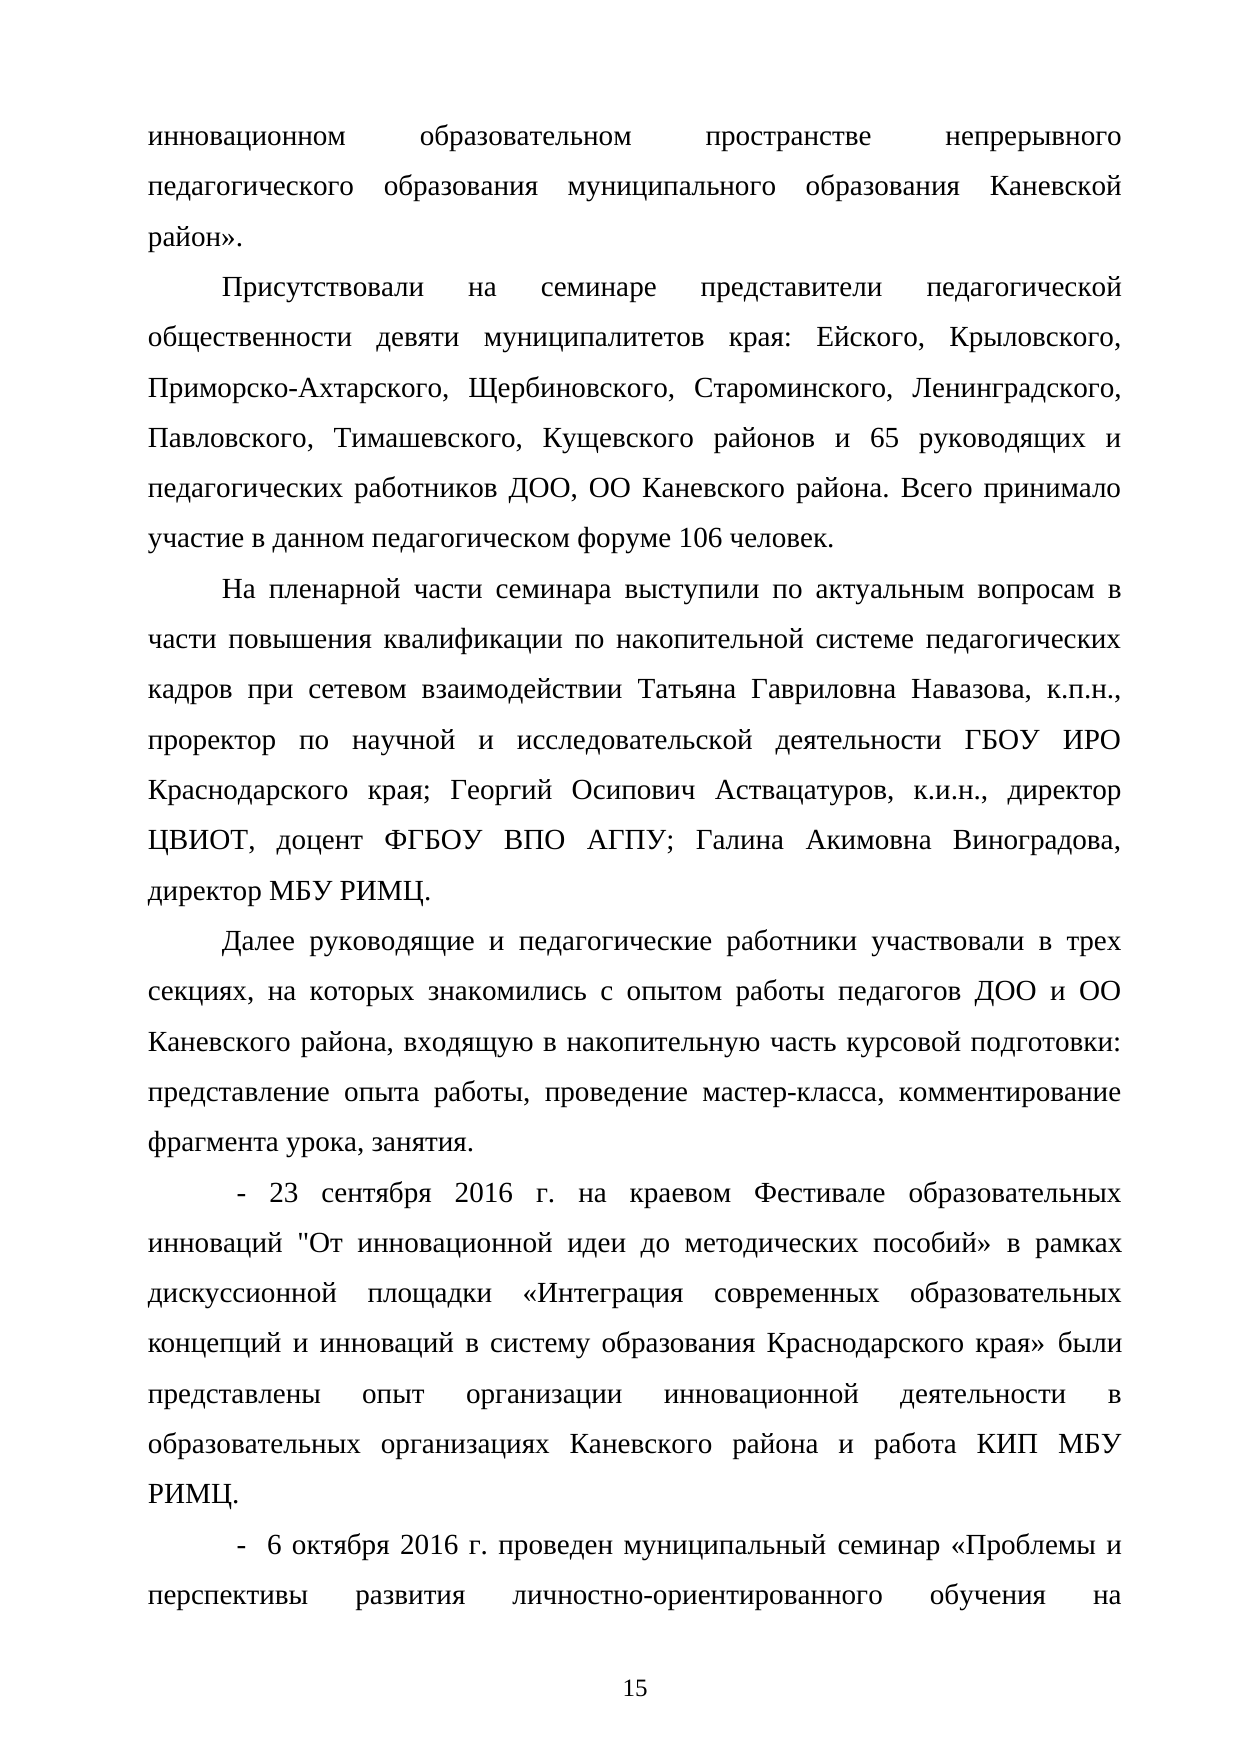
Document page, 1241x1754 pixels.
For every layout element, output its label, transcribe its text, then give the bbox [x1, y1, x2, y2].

text На пленарной части семинара выступили по актуальным вопросам в части повышения квалификации по накопительной системе педагогических кадров при сетевом взаимодействии Татьяна Гавриловна Навазова, к.п.н., проректор по научной и исследовательской деятельности ГБОУ ИРО Краснодарского края; Георгий Осипович Аствацатуров, к.и.н., директор ЦВИОТ, доцент ФГБОУ ВПО АГПУ; Галина Акимовна Виноградова, директор МБУ РИМЦ. [148, 571, 1122, 906]
text - 23 сентября 2016 г. на краевом Фестивале образовательных инноваций "От инновационной идеи до методических пособий» в рамках дискуссионной площадки «Интеграция современных образовательных концепций и инноваций в систему образования Краснодарского края» были представлены опыт организации инновационной деятельности в образовательных организациях Каневского района и работа КИП МБУ РИМЦ. [148, 1175, 1122, 1510]
text Присутствовали на семинаре представители педагогической общественности девяти муниципалитетов края: Ейского, Крыловского, Приморско-Ахтарского, Щербиновского, Староминского, Ленинградского, Павловского, Тимашевского, Кущевского районов и 65 руководящих и педагогических работников ДОО, ОО Каневского района. Всего принимало участие в данном педагогическом форуме 106 человек. [148, 269, 1122, 554]
text Далее руководящие и педагогические работники участвовали в трех секциях, на которых знакомились с опытом работы педагогов ДОО и ОО Каневского района, входящую в накопительную часть курсовой подготовки: представление опыта работы, проведение мастер-класса, комментирование фрагмента урока, занятия. [148, 923, 1122, 1158]
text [148, 118, 1122, 252]
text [148, 1527, 1122, 1611]
